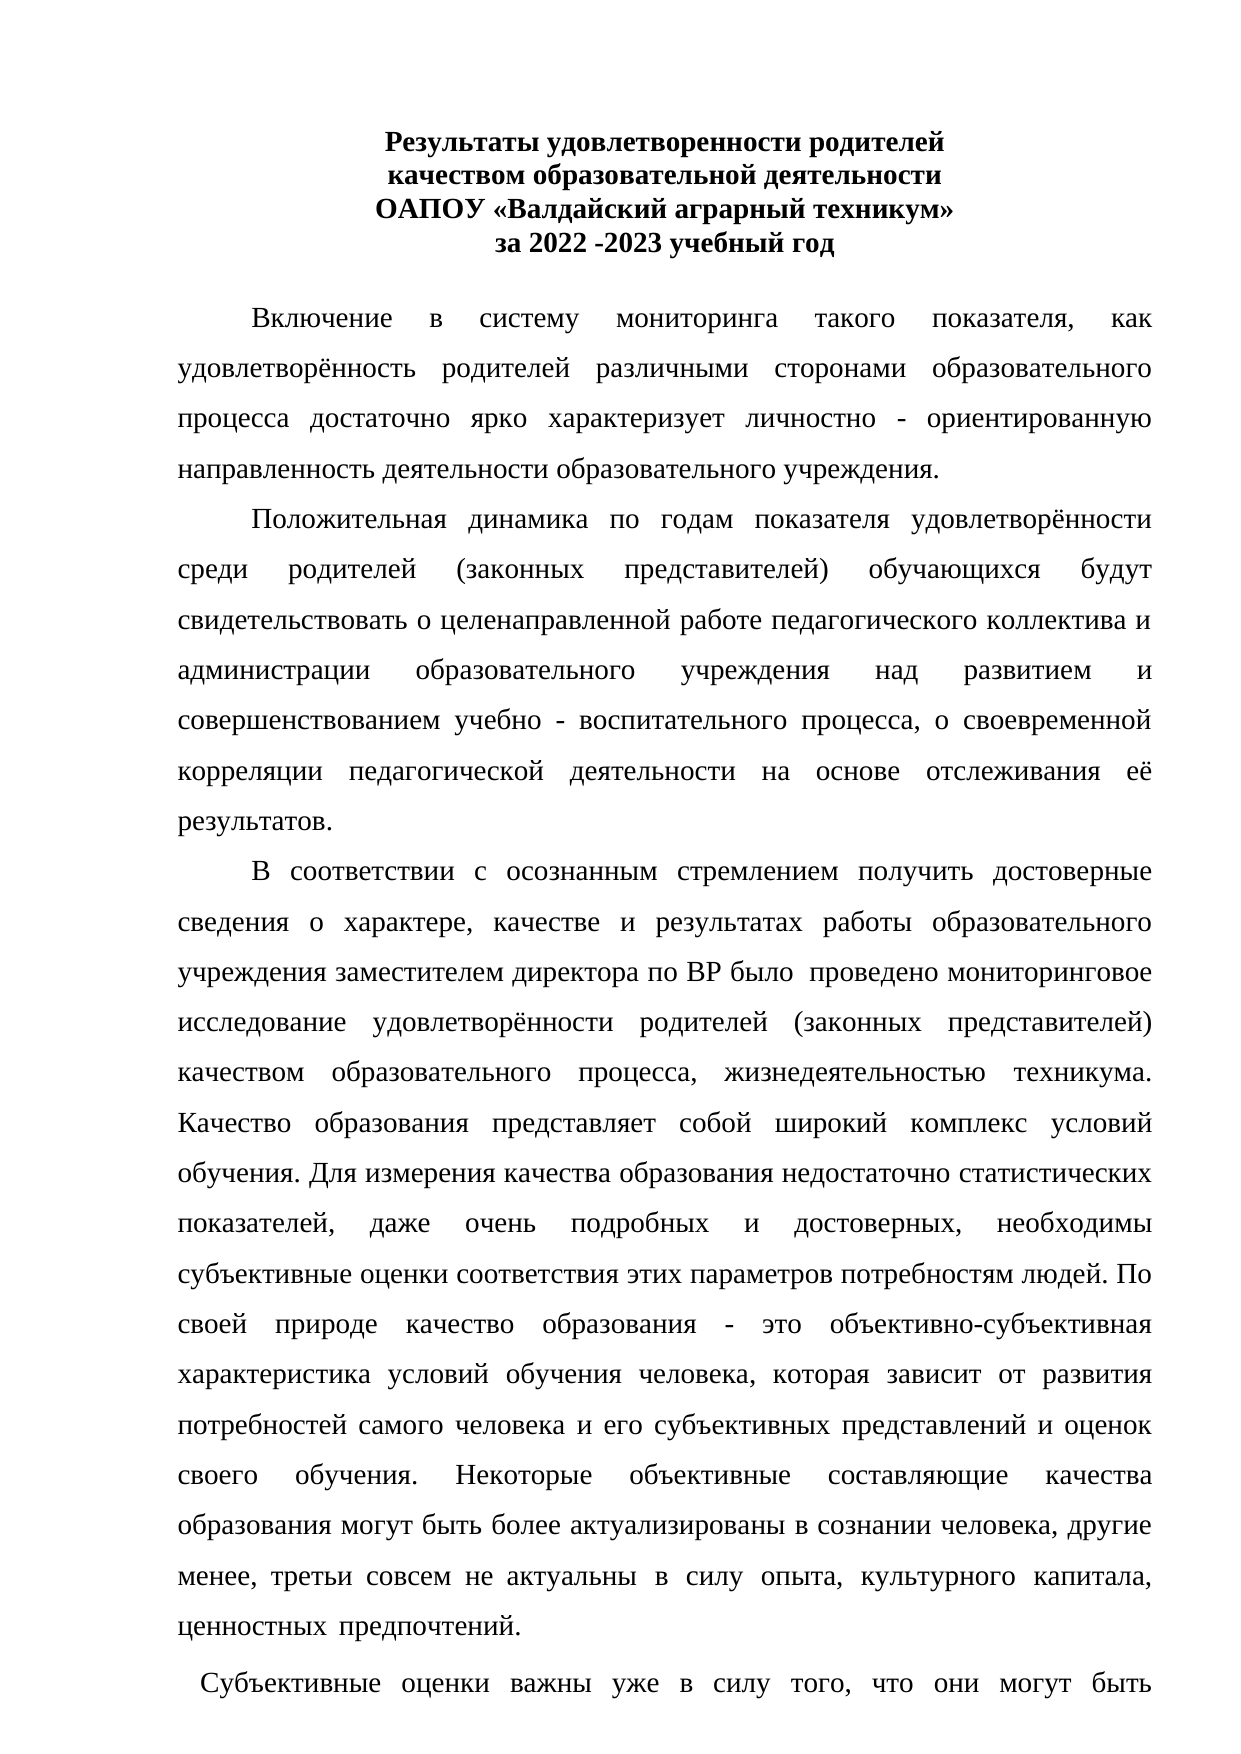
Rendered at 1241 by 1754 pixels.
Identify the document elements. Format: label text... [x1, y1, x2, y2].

text Включение в систему мониторинга такого показателя, как удовлетворённость родителей различными сторонами образовательного процесса достаточно ярко характеризует личностно - ориентированную направленность деятельности образовательного учреждения. [177, 300, 1152, 484]
text В соответствии с осознанным стремлением получить достоверные сведения о характере, качестве и результатах работы образовательного учреждения заместителем директора по ВР было проведено мониторинговое исследование удовлетворённости родителей (законных представителей) качеством образовательного процесса, жизнедеятельностью техникума. Качество образования представляет собой широкий комплекс условий обучения. Для измерения качества образования недостаточно статистических показателей, даже очень подробных и достоверных, необходимы субъективные оценки соответствия этих параметров потребностям людей. По своей природе качество образования - это объективно-субъективная характеристика условий обучения человека, которая зависит от развития потребностей самого человека и его субъективных представлений и оценок своего обучения. Некоторые объективные составляющие качества образования могут быть более актуализированы в сознании человека, другие менее, третьи совсем не актуальны в силу опыта, культурного капитала, ценностных предпочтений. [177, 853, 1152, 1642]
text Положительная динамика по годам показателя удовлетворённости среди родителей (законных представителей) обучающихся будут свидетельствовать о целенаправленной работе педагогического коллектива и администрации образовательного учреждения над развитием и совершенствованием учебно - воспитательного процесса, о своевременной корреляции педагогической деятельности на основе отслеживания её результатов. [177, 501, 1152, 837]
subtitle Результаты удовлетворенности родителей качеством образовательной деятельности ОАПОУ «Валдайский аграрный техникум» за 2022 -2023 учебный год [374, 124, 955, 259]
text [177, 1665, 1152, 1699]
